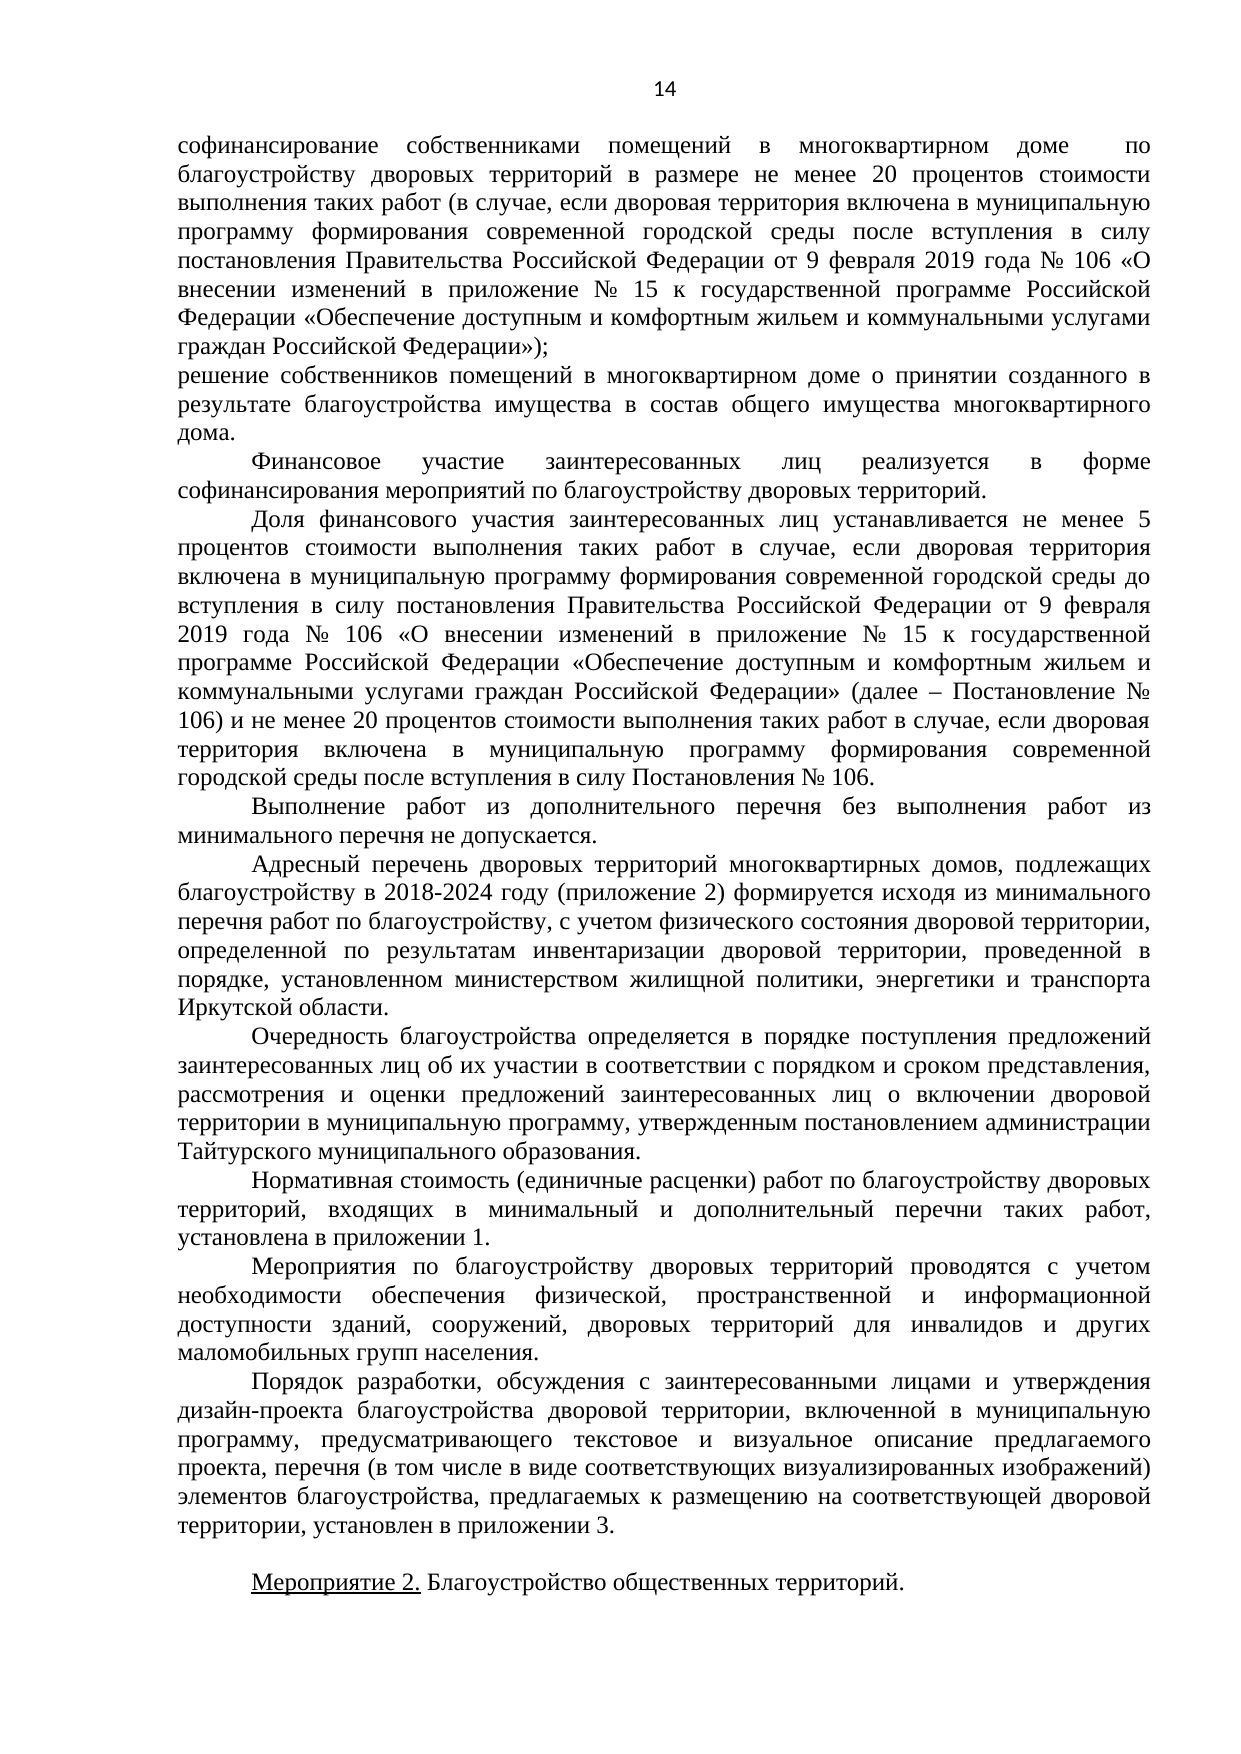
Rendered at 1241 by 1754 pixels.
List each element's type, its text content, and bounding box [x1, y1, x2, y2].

text Мероприятия по благоустройству дворовых территорий проводятся с учетом необходимости обеспечения физической, пространственной и информационной доступности зданий, сооружений, дворовых территорий для инвалидов и других маломобильных групп населения. [177, 1251, 1152, 1366]
text Нормативная стоимость (единичные расценки) работ по благоустройству дворовых территорий, входящих в минимальный и дополнительный перечни таких работ, установлена в приложении 1. [177, 1165, 1152, 1251]
text Финансовое участие заинтересованных лиц реализуется в форме софинансирования мероприятий по благоустройству дворовых территорий. [177, 446, 1152, 504]
text Мероприятие 2. Благоустройство общественных территорий. [177, 1567, 1152, 1596]
text Выполнение работ из дополнительного перечня без выполнения работ из минимального перечня не допускается. [177, 791, 1152, 849]
text Адресный перечень дворовых территорий многоквартирных домов, подлежащих благоустройству в 2018-2024 году (приложение 2) формируется исходя из минимального перечня работ по благоустройству, с учетом физического состояния дворовой территории, определенной по результатам инвентаризации дворовой территории, проведенной в порядке, установленном министерством жилищной политики, энергетики и транспорта Иркутской области. [177, 849, 1152, 1021]
text софинансирование собственниками помещений в многоквартирном доме по благоустройству дворовых территорий в размере не менее 20 процентов стоимости выполнения таких работ (в случае, если дворовая территория включена в муниципальную программу формирования современной городской среды после вступления в силу постановления Правительства Российской Федерации от 9 февраля 2019 года № 106 «О внесении изменений в приложение № 15 к государственной программе Российской Федерации «Обеспечение доступным и комфортным жильем и коммунальными услугами граждан Российской Федерации»); [177, 130, 1152, 360]
text Очередность благоустройства определяется в порядке поступления предложений заинтересованных лиц об их участии в соответствии с порядком и сроком представления, рассмотрения и оценки предложений заинтересованных лиц о включении дворовой территории в муниципальную программу, утвержденным постановлением администрации Тайтурского муниципального образования. [177, 1021, 1152, 1165]
text Доля финансового участия заинтересованных лиц устанавливается не менее 5 процентов стоимости выполнения таких работ в случае, если дворовая территория включена в муниципальную программу формирования современной городской среды до вступления в силу постановления Правительства Российской Федерации от 9 февраля 2019 года № 106 «О внесении изменений в приложение № 15 к государственной программе Российской Федерации «Обеспечение доступным и комфортным жильем и коммунальными услугами граждан Российской Федерации» (далее – Постановление № 106) и не менее 20 процентов стоимости выполнения таких работ в случае, если дворовая территория включена в муниципальную программу формирования современной городской среды после вступления в силу Постановления № 106. [177, 504, 1152, 791]
text Порядок разработки, обсуждения с заинтересованными лицами и утверждения дизайн-проекта благоустройства дворовой территории, включенной в муниципальную программу, предусматривающего текстовое и визуальное описание предлагаемого проекта, перечня (в том числе в виде соответствующих визуализированных изображений) элементов благоустройства, предлагаемых к размещению на соответствующей дворовой территории, установлен в приложении 3. [177, 1366, 1152, 1539]
